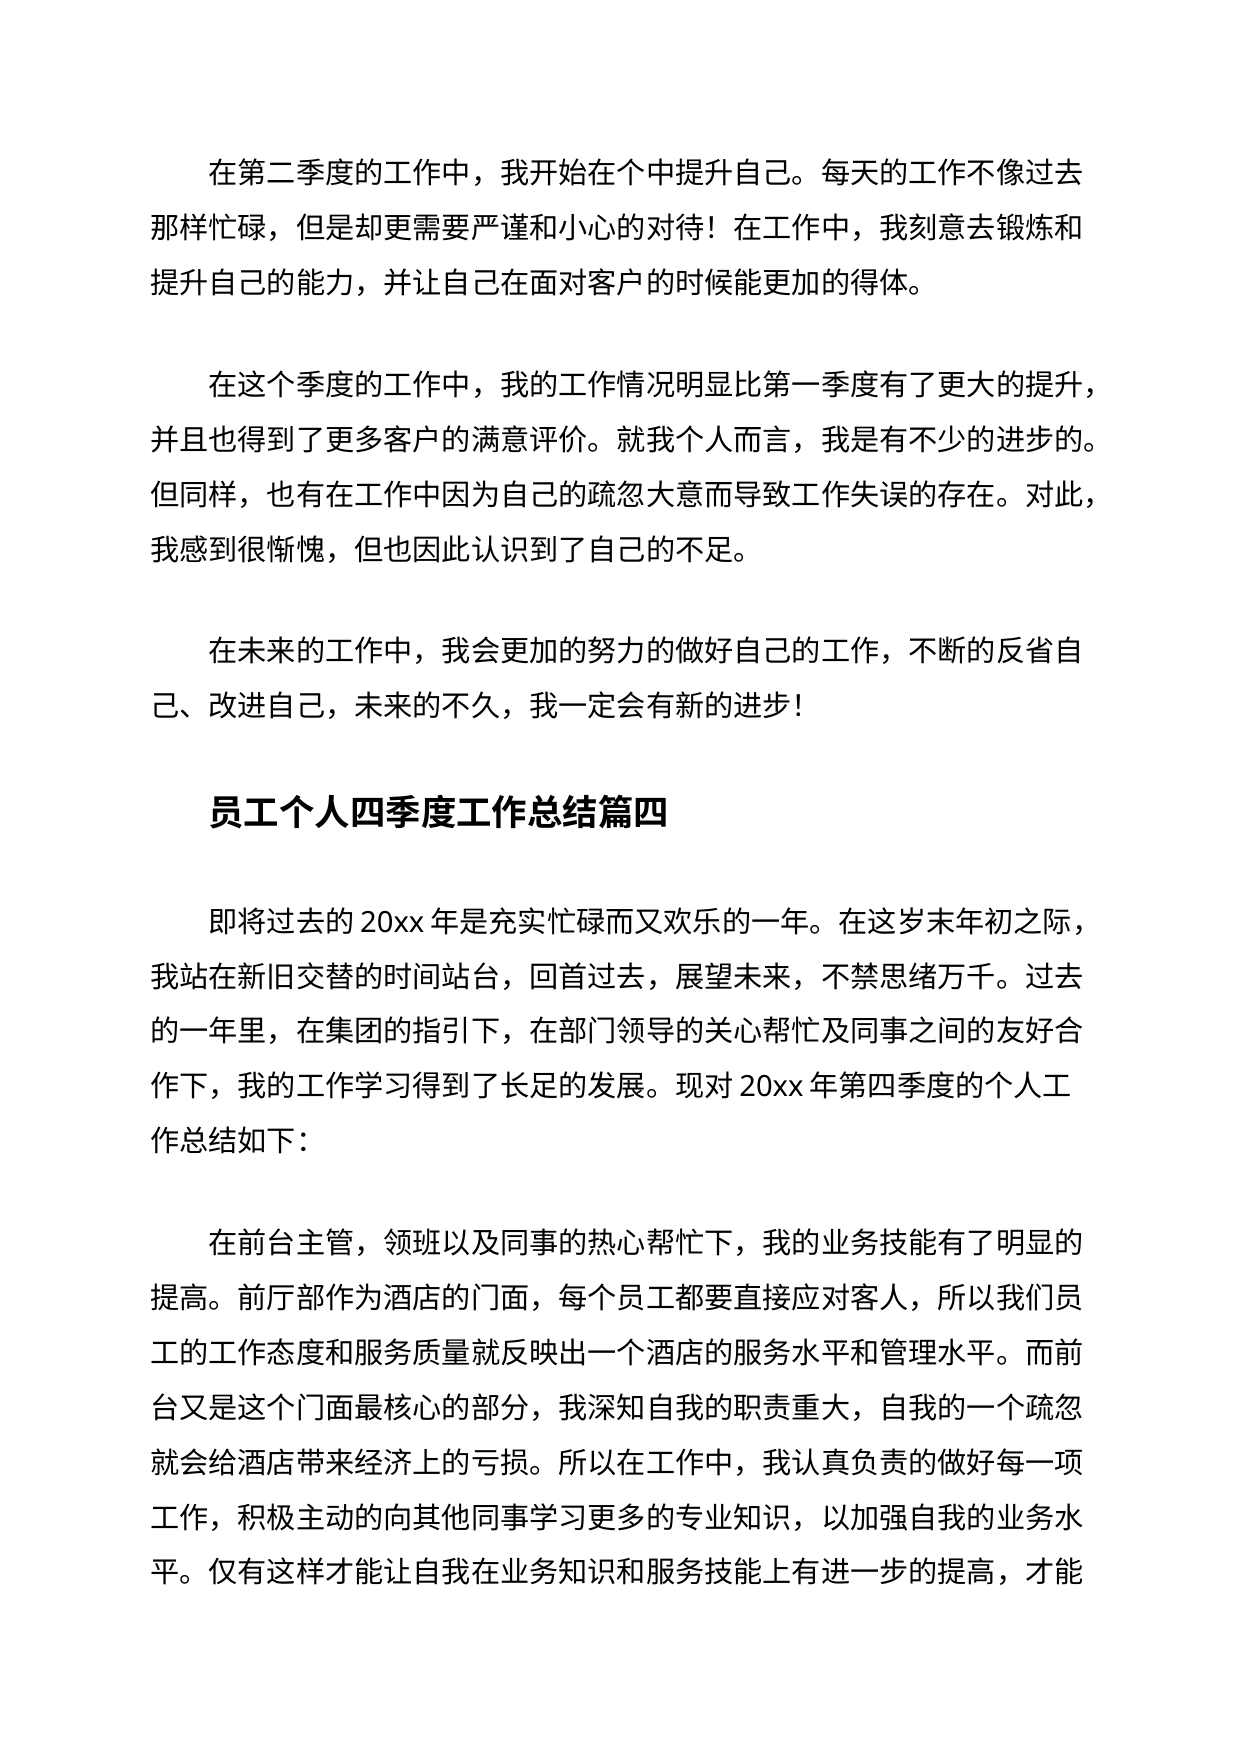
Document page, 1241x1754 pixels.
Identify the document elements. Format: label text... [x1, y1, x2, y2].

text 在第二季度的工作中，我开始在个中提升自己。每天的工作不像过去那样忙碌，但是却更需要严谨和小心的对待！在工作中，我刻意去锻炼和提升自己的能力，并让自己在面对客户的时候能更加的得体。 [150, 150, 1090, 302]
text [150, 1220, 1090, 1591]
text 即将过去的20xx年是充实忙碌而又欢乐的一年。在这岁末年初之际，我站在新旧交替的时间站台，回首过去，展望未来，不禁思绪万千。过去的一年里，在集团的指引下，在部门领导的关心帮忙及同事之间的友好合作下，我的工作学习得到了长足的发展。现对20xx年第四季度的个人工作总结如下： [150, 898, 1090, 1160]
text 在这个季度的工作中，我的工作情况明显比第一季度有了更大的提升，并且也得到了更多客户的满意评价。就我个人而言，我是有不少的进步的。但同样，也有在工作中因为自己的疏忽大意而导致工作失误的存在。对此，我感到很惭愧，但也因此认识到了自己的不足。 [150, 362, 1090, 568]
text 员工个人四季度工作总结篇四 [150, 785, 1090, 836]
text 在未来的工作中，我会更加的努力的做好自己的工作，不断的反省自己、改进自己，未来的不久，我一定会有新的进步！ [150, 628, 1090, 725]
